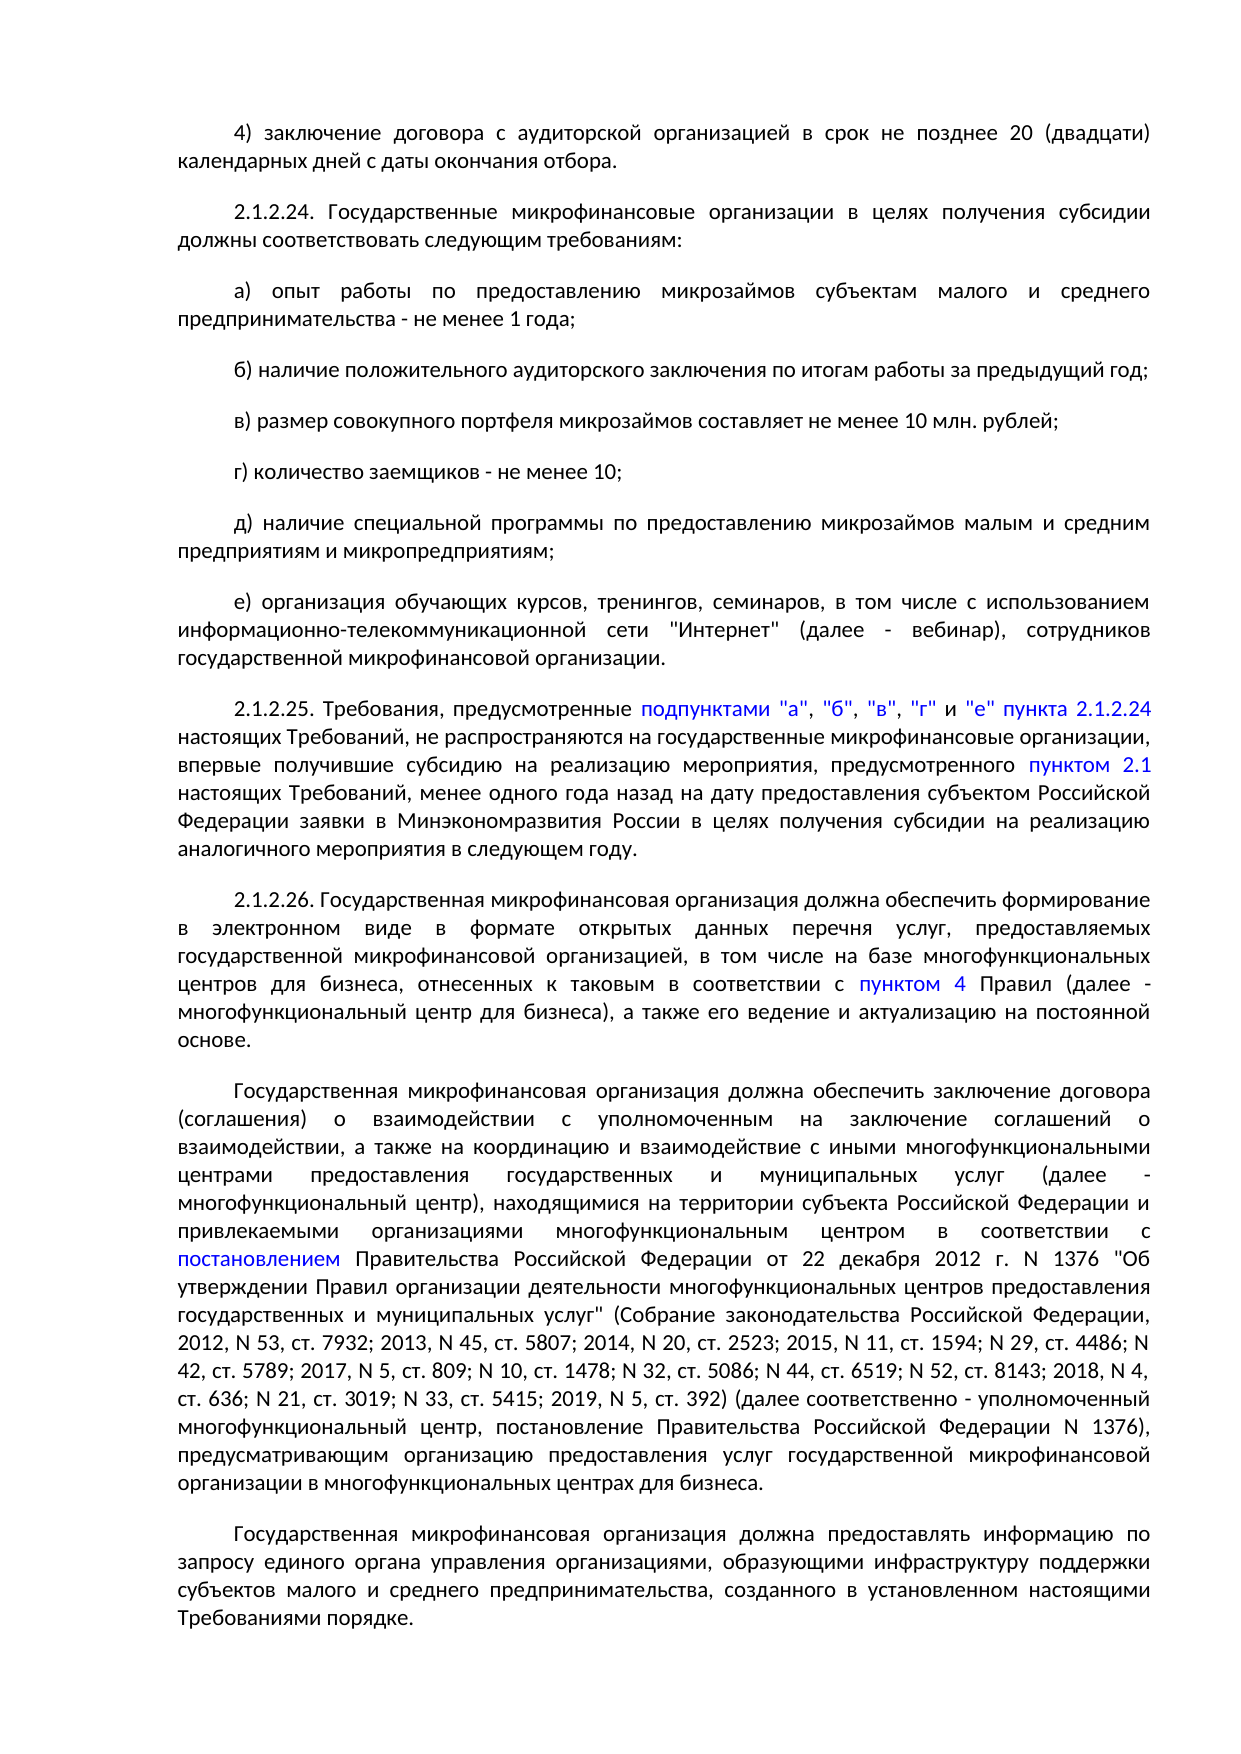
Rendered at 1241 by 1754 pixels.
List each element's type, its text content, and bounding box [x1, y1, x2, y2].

text 4) заключение договора с аудиторской организацией в срок не позднее 20 (двадцати) календарных дней с даты окончания отбора. [177, 118, 1152, 174]
text Государственная микрофинансовая организация должна обеспечить заключение договора (соглашения) о взаимодействии с уполномоченным на заключение соглашений о взаимодействии, а также на координацию и взаимодействие с иными многофункциональными центрами предоставления государственных и муниципальных услуг (далее - многофункциональный центр), находящимися на территории субъекта Российской Федерации и привлекаемыми организациями многофункциональным центром в соответствии с постановлением Правительства Российской Федерации от 22 декабря 2012 г. N 1376 "Об утверждении Правил организации деятельности многофункциональных центров предоставления государственных и муниципальных услуг" (Собрание законодательства Российской Федерации, 2012, N 53, ст. 7932; 2013, N 45, ст. 5807; 2014, N 20, ст. 2523; 2015, N 11, ст. 1594; N 29, ст. 4486; N 42, ст. 5789; 2017, N 5, ст. 809; N 10, ст. 1478; N 32, ст. 5086; N 44, ст. 6519; N 52, ст. 8143; 2018, N 4, ст. 636; N 21, ст. 3019; N 33, ст. 5415; 2019, N 5, ст. 392) (далее соответственно - уполномоченный многофункциональный центр, постановление Правительства Российской Федерации N 1376), предусматривающим организацию предоставления услуг государственной микрофинансовой организации в многофункциональных центрах для бизнеса. [177, 1076, 1152, 1496]
text в) размер совокупного портфеля микрозаймов составляет не менее 10 млн. рублей; [177, 406, 1152, 434]
text 2.1.2.25. Требования, предусмотренные подпунктами "а", "б", "в", "г" и "е" пункта 2.1.2.24 настоящих Требований, не распространяются на государственные микрофинансовые организации, впервые получившие субсидию на реализацию мероприятия, предусмотренного пунктом 2.1 настоящих Требований, менее одного года назад на дату предоставления субъектом Российской Федерации заявки в Минэкономразвития России в целях получения субсидии на реализацию аналогичного мероприятия в следующем году. [177, 694, 1152, 862]
text Государственная микрофинансовая организация должна предоставлять информацию по запросу единого органа управления организациями, образующими инфраструктуру поддержки субъектов малого и среднего предпринимательства, созданного в установленном настоящими Требованиями порядке. [177, 1519, 1152, 1631]
text а) опыт работы по предоставлению микрозаймов субъектам малого и среднего предпринимательства - не менее 1 года; [177, 276, 1152, 332]
text г) количество заемщиков - не менее 10; [177, 457, 1152, 485]
text 2.1.2.26. Государственная микрофинансовая организация должна обеспечить формирование в электронном виде в формате открытых данных перечня услуг, предоставляемых государственной микрофинансовой организацией, в том числе на базе многофункциональных центров для бизнеса, отнесенных к таковым в соответствии с пунктом 4 Правил (далее - многофункциональный центр для бизнеса), а также его ведение и актуализацию на постоянной основе. [177, 885, 1152, 1053]
text 2.1.2.24. Государственные микрофинансовые организации в целях получения субсидии должны соответствовать следующим требованиям: [177, 197, 1152, 253]
text б) наличие положительного аудиторского заключения по итогам работы за предыдущий год; [177, 355, 1152, 383]
text д) наличие специальной программы по предоставлению микрозаймов малым и средним предприятиям и микропредприятиям; [177, 508, 1152, 564]
text е) организация обучающих курсов, тренингов, семинаров, в том числе с использованием информационно-телекоммуникационной сети "Интернет" (далее - вебинар), сотрудников государственной микрофинансовой организации. [177, 587, 1152, 671]
